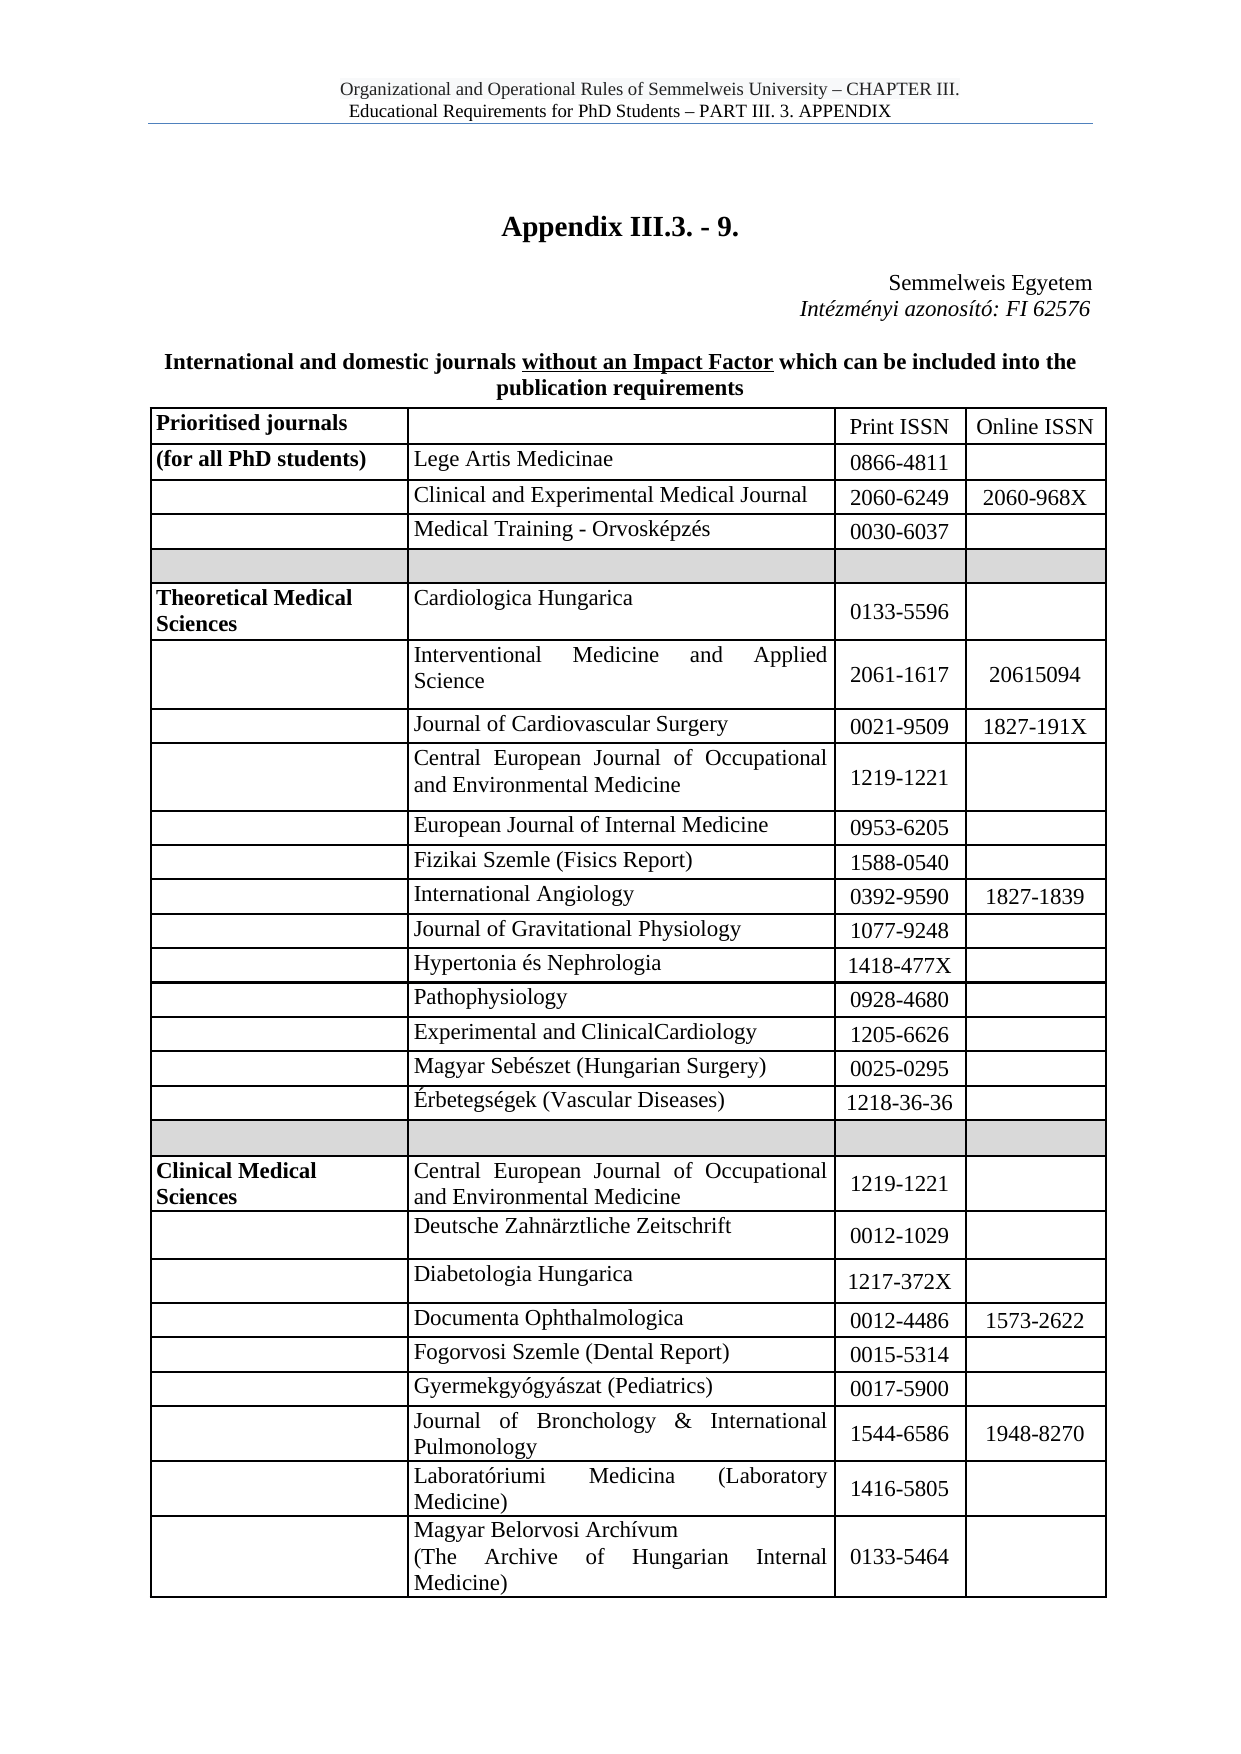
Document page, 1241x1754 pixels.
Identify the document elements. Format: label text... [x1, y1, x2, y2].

table_cell 0953-6205 [836, 812, 965, 844]
table_cell [836, 550, 965, 582]
table_header Print ISSN [836, 409, 965, 443]
table_cell [967, 1018, 1105, 1050]
table_cell 1077-9248 [836, 915, 965, 947]
table_cell 1948-8270 [967, 1407, 1105, 1460]
table_cell [409, 1121, 834, 1155]
table_cell 1416-5805 [836, 1462, 965, 1514]
table_cell 1544-6586 [836, 1407, 965, 1460]
table_cell Journal of Gravitational Physiology [409, 915, 834, 947]
table_cell Clinical Medical Sciences [152, 1157, 407, 1209]
table_cell 0866-4811 [836, 445, 965, 479]
table_cell [152, 1212, 407, 1258]
table_cell [967, 1087, 1105, 1119]
table_cell [152, 744, 407, 809]
table_cell Érbetegségek (Vascular Diseases) [409, 1087, 834, 1119]
table_cell [967, 744, 1105, 809]
table_cell 1827-191X [967, 710, 1105, 742]
table_cell [152, 1018, 407, 1050]
table_cell Gyermekgyógyászat (Pediatrics) [409, 1373, 834, 1405]
table_cell Laboratóriumi Medicina (Laboratory Medicine) [409, 1462, 834, 1514]
table_cell [152, 984, 407, 1016]
table_cell European Journal of Internal Medicine [409, 812, 834, 844]
table_cell 1418-477X [836, 949, 965, 981]
table_cell (for all PhD students) [152, 445, 407, 479]
table_cell 2060-968X [967, 481, 1105, 513]
table_cell [152, 1121, 407, 1155]
table_cell [836, 1121, 965, 1155]
table_cell 20615094 [967, 641, 1105, 708]
table_cell Magyar Sebészet (Hungarian Surgery) [409, 1052, 834, 1084]
text Appendix III.3. - 9. [148, 211, 1093, 243]
table_cell [152, 1462, 407, 1514]
table_cell [967, 550, 1105, 582]
table_cell 0017-5900 [836, 1373, 965, 1405]
table_cell [967, 1157, 1105, 1209]
table_cell [152, 1087, 407, 1119]
table_cell [152, 949, 407, 981]
table_cell [967, 846, 1105, 878]
table_cell [152, 880, 407, 913]
table_cell [152, 812, 407, 844]
table_cell Experimental and ClinicalCardiology [409, 1018, 834, 1050]
table_cell Cardiologica Hungarica [409, 584, 834, 639]
table_cell 1827-1839 [967, 880, 1105, 913]
table_cell [152, 550, 407, 582]
table_cell 1573-2622 [967, 1304, 1105, 1336]
table_cell [152, 1407, 407, 1460]
table_cell Central European Journal of Occupational and Environmental Medicine [409, 744, 834, 809]
table_cell [967, 984, 1105, 1016]
table_cell 0133-5596 [836, 584, 965, 639]
table_cell Diabetologia Hungarica [409, 1260, 834, 1302]
table_cell [152, 1373, 407, 1405]
table_cell [967, 1212, 1105, 1258]
table_cell [967, 915, 1105, 947]
table_cell 1219-1221 [836, 1157, 965, 1209]
table_cell Magyar Belorvosi Archívum (The Archive of Hungarian Internal Medicine) [409, 1517, 834, 1596]
table_cell [152, 846, 407, 878]
table_cell 0012-1029 [836, 1212, 965, 1258]
table_cell Fogorvosi Szemle (Dental Report) [409, 1338, 834, 1371]
table_cell [967, 1517, 1105, 1596]
table_cell [967, 1462, 1105, 1514]
table_cell Hypertonia és Nephrologia [409, 949, 834, 981]
table_cell [152, 710, 407, 742]
table_cell [152, 1260, 407, 1302]
table_cell [152, 1338, 407, 1371]
table_cell 1218-36-36 [836, 1087, 965, 1119]
table_cell [152, 1052, 407, 1084]
table_cell [152, 915, 407, 947]
table_cell Medical Training - Orvosképzés [409, 515, 834, 548]
table_cell 0012-4486 [836, 1304, 965, 1336]
table_cell Journal of Cardiovascular Surgery [409, 710, 834, 742]
table_cell 0025-0295 [836, 1052, 965, 1084]
table_cell [967, 1052, 1105, 1084]
table_cell [152, 1304, 407, 1336]
table_cell 0021-9509 [836, 710, 965, 742]
table_cell [967, 1373, 1105, 1405]
table_cell International Angiology [409, 880, 834, 913]
table_cell [967, 584, 1105, 639]
table_cell Documenta Ophthalmologica [409, 1304, 834, 1336]
table_cell [152, 641, 407, 708]
table_header Online ISSN [967, 409, 1105, 443]
table_cell Interventional Medicine and Applied Science [409, 641, 834, 708]
table_cell Deutsche Zahnärztliche Zeitschrift [409, 1212, 834, 1258]
table_header Prioritised journals [152, 409, 407, 443]
table_cell [152, 515, 407, 548]
table_cell 0030-6037 [836, 515, 965, 548]
table_cell 2061-1617 [836, 641, 965, 708]
table_cell 1217-372X [836, 1260, 965, 1302]
table_header [409, 409, 834, 443]
table_cell 2060-6249 [836, 481, 965, 513]
table_cell Central European Journal of Occupational and Environmental Medicine [409, 1157, 834, 1209]
table_cell 0133-5464 [836, 1517, 965, 1596]
table_cell 0392-9590 [836, 880, 965, 913]
table_cell Theoretical Medical Sciences [152, 584, 407, 639]
table_cell 1219-1221 [836, 744, 965, 809]
table_cell [967, 515, 1105, 548]
table_cell 0928-4680 [836, 984, 965, 1016]
table_cell Lege Artis Medicinae [409, 445, 834, 479]
table_cell Clinical and Experimental Medical Journal [409, 481, 834, 513]
table_cell 1205-6626 [836, 1018, 965, 1050]
table_cell Pathophysiology [409, 984, 834, 1016]
table_cell [967, 812, 1105, 844]
table_cell [152, 481, 407, 513]
table_cell [967, 1121, 1105, 1155]
table_cell [967, 1338, 1105, 1371]
text Intézményi azonosító: FI 62576 [148, 295, 1093, 322]
text Semmelweis Egyetem [148, 269, 1093, 295]
table_cell 1588-0540 [836, 846, 965, 878]
table_cell [967, 445, 1105, 479]
table_cell [967, 949, 1105, 981]
table_cell 0015-5314 [836, 1338, 965, 1371]
table_cell [152, 1517, 407, 1596]
text International and domestic journals without an Impact Factor which can be included into the publication requirements [148, 348, 1093, 401]
table_cell [409, 550, 834, 582]
table_cell Journal of Bronchology & International Pulmonology [409, 1407, 834, 1460]
table_cell [967, 1260, 1105, 1302]
table_cell Fizikai Szemle (Fisics Report) [409, 846, 834, 878]
